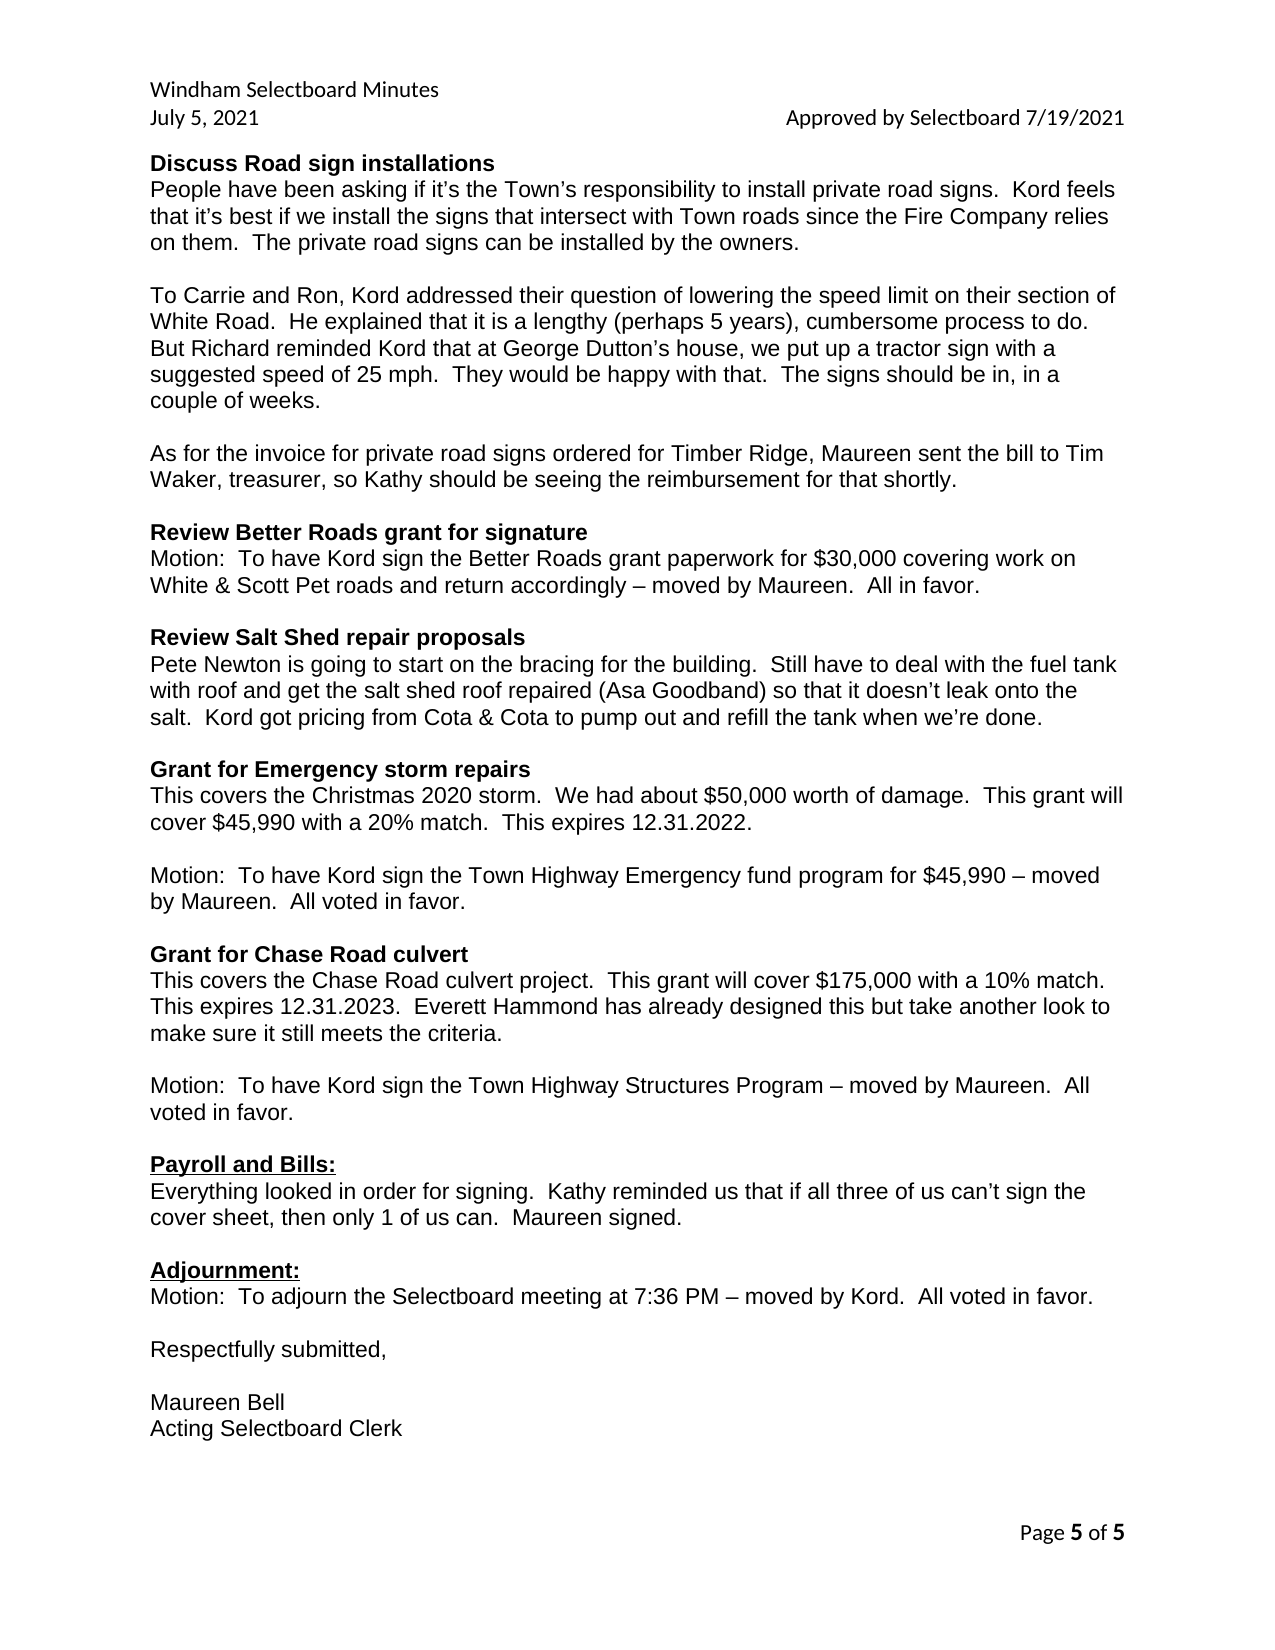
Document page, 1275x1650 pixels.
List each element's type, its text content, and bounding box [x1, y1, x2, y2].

text People have been asking if it’s the Town’s responsibility to install private road signs. Kord feels that it’s best if we install the signs that intersect with Town roads since the Fire Company relies on them. The private road signs can be installed by the owners. [150, 176, 1125, 255]
text Respectfully submitted, [150, 1336, 1125, 1362]
text Maureen Bell [150, 1389, 1125, 1415]
text This covers the Chase Road culvert project. This grant will cover $175,000 with a 10% match. This expires 12.31.2023. Everett Hammond has already designed this but take another look to make sure it still meets the criteria. [150, 967, 1125, 1046]
text Review Salt Shed repair proposals [150, 624, 1125, 651]
text Review Better Roads grant for signature [150, 519, 1125, 545]
text Grant for Chase Road culvert [150, 941, 1125, 967]
text Pete Newton is going to start on the bracing for the building. Still have to deal with the fuel tank with roof and get the salt shed roof repaired (Asa Goodband) so that it doesn’t leak onto the salt. Kord got pricing from Cota & Cota to pump out and refill the tank when we’re done. [150, 651, 1125, 730]
text Adjournment: [150, 1257, 1125, 1283]
text Payroll and Bills: [150, 1151, 1125, 1178]
text Acting Selectboard Clerk [150, 1415, 1125, 1441]
text Everything looked in order for signing. Kathy reminded us that if all three of us can’t sign the cover sheet, then only 1 of us can. Maureen signed. [150, 1178, 1125, 1231]
text As for the invoice for private road signs ordered for Timber Ridge, Maureen sent the bill to Tim Waker, treasurer, so Kathy should be seeing the reimbursement for that shortly. [150, 440, 1125, 493]
text This covers the Christmas 2020 storm. We had about $50,000 worth of damage. This grant will cover $45,990 with a 20% match. This expires 12.31.2022. [150, 782, 1125, 835]
text Motion: To adjourn the Selectboard meeting at 7:36 PM – moved by Kord. All voted in favor. [150, 1283, 1125, 1309]
text Motion: To have Kord sign the Better Roads grant paperwork for $30,000 covering work on White & Scott Pet roads and return accordingly – moved by Maureen. All in favor. [150, 545, 1125, 598]
text Grant for Emergency storm repairs [150, 756, 1125, 782]
text Discuss Road sign installations [150, 150, 1125, 176]
text Motion: To have Kord sign the Town Highway Emergency fund program for $45,990 – moved by Maureen. All voted in favor. [150, 862, 1125, 914]
text To Carrie and Ron, Kord addressed their question of lowering the speed limit on their section of White Road. He explained that it is a lengthy (perhaps 5 years), cumbersome process to do. But Richard reminded Kord that at George Dutton’s house, we put up a tractor sign with a suggested speed of 25 mph. They would be happy with that. The signs should be in, in a couple of weeks. [150, 282, 1125, 413]
text Motion: To have Kord sign the Town Highway Structures Program – moved by Maureen. All voted in favor. [150, 1072, 1125, 1125]
